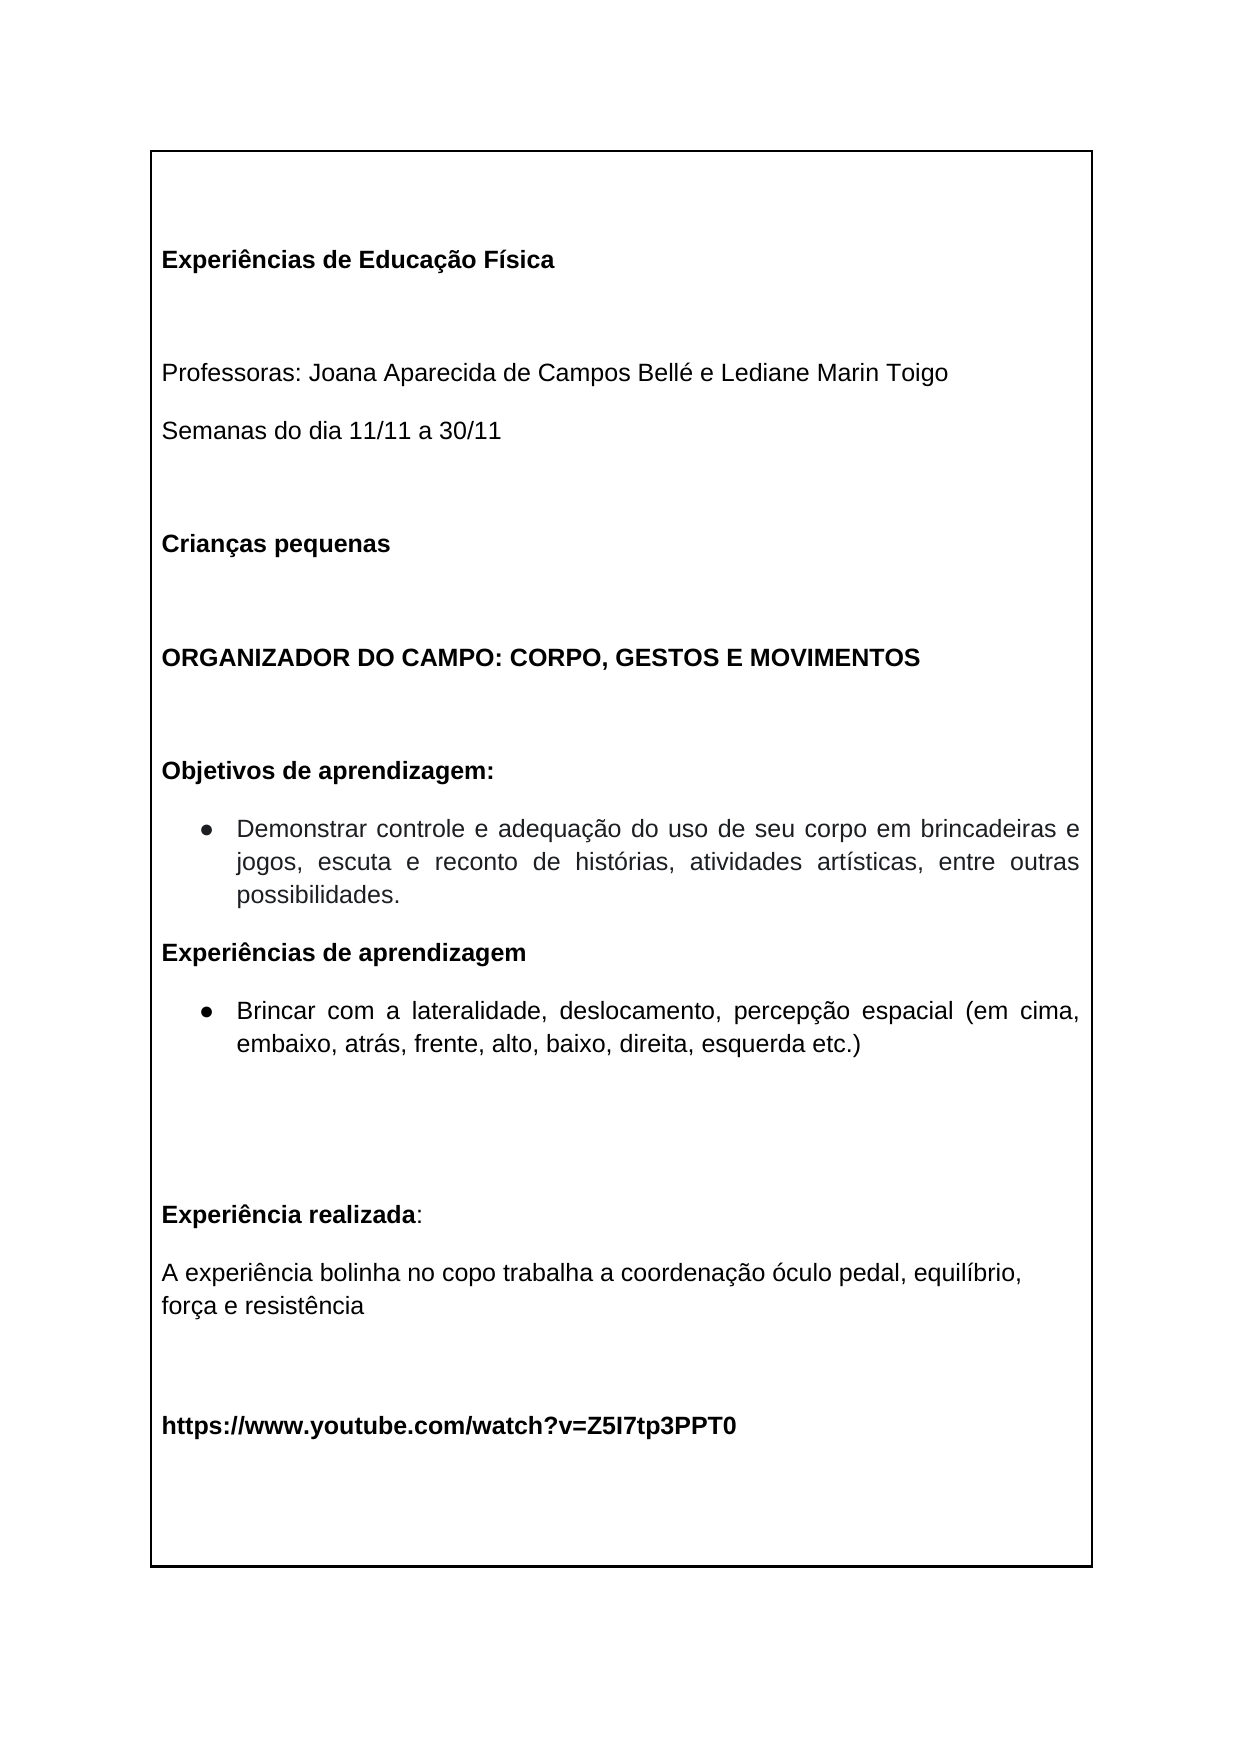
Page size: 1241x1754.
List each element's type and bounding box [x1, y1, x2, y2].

table_header [152, 152, 1091, 1565]
